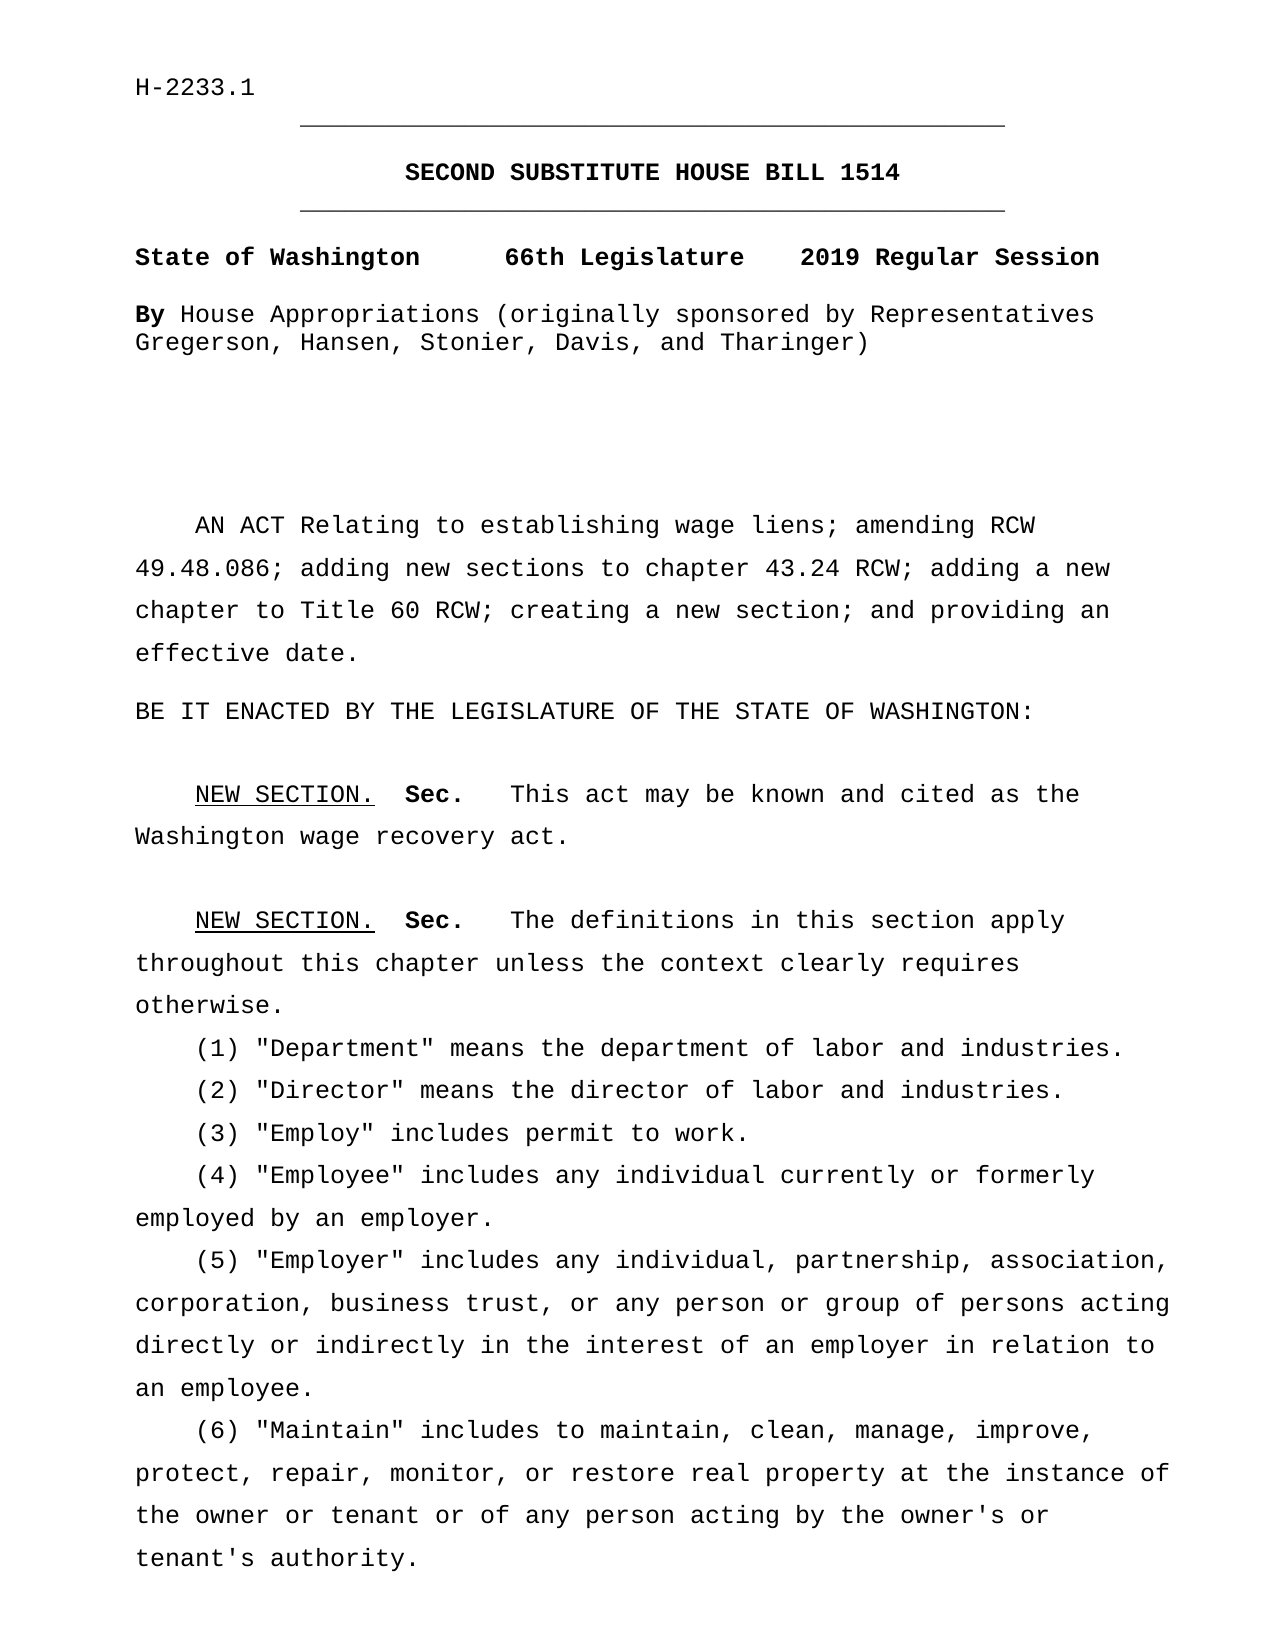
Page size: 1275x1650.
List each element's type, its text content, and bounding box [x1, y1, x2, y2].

text (4) "Employee" includes any individual currently or formerly employed by an employer. [135, 1150, 1170, 1235]
text NEW SECTION. Sec. The definitions in this section apply throughout this chapter unless the context clearly requires otherwise. [135, 895, 1170, 1022]
text (3) "Employ" includes permit to work. [135, 1107, 1170, 1150]
text _______________________________________________ [135, 103, 1170, 132]
text (6) "Maintain" includes to maintain, clean, manage, improve, protect, repair, monitor, or restore real property at the instance of the owner or tenant or of any person acting by the owner's or tenant's authority. [135, 1405, 1170, 1575]
text State of Washington 66th Legislature 2019 Regular Session [135, 245, 1170, 273]
text (1) "Department" means the department of labor and industries. [135, 1022, 1170, 1065]
text AN ACT Relating to establishing wage liens; amending RCW 49.48.086; adding new sections to chapter 43.24 RCW; adding a new chapter to Title 60 RCW; creating a new section; and providing an effective date. [135, 500, 1170, 670]
text NEW SECTION. Sec. This act may be known and cited as the Washington wage recovery act. [135, 768, 1170, 853]
text (5) "Employer" includes any individual, partnership, association, corporation, business trust, or any person or group of persons acting directly or indirectly in the interest of an employer in relation to an employee. [135, 1235, 1170, 1405]
text BE IT ENACTED BY THE LEGISLATURE OF THE STATE OF WASHINGTON: [135, 698, 1170, 727]
text SECOND SUBSTITUTE HOUSE BILL 1514 [135, 160, 1170, 188]
text (2) "Director" means the director of labor and industries. [135, 1065, 1170, 1107]
text H-2233.1 [135, 75, 1170, 103]
text By House Appropriations (originally sponsored by Representatives Gregerson, Hansen, Stonier, Davis, and Tharinger) [135, 302, 1170, 358]
text _______________________________________________ [135, 188, 1170, 217]
